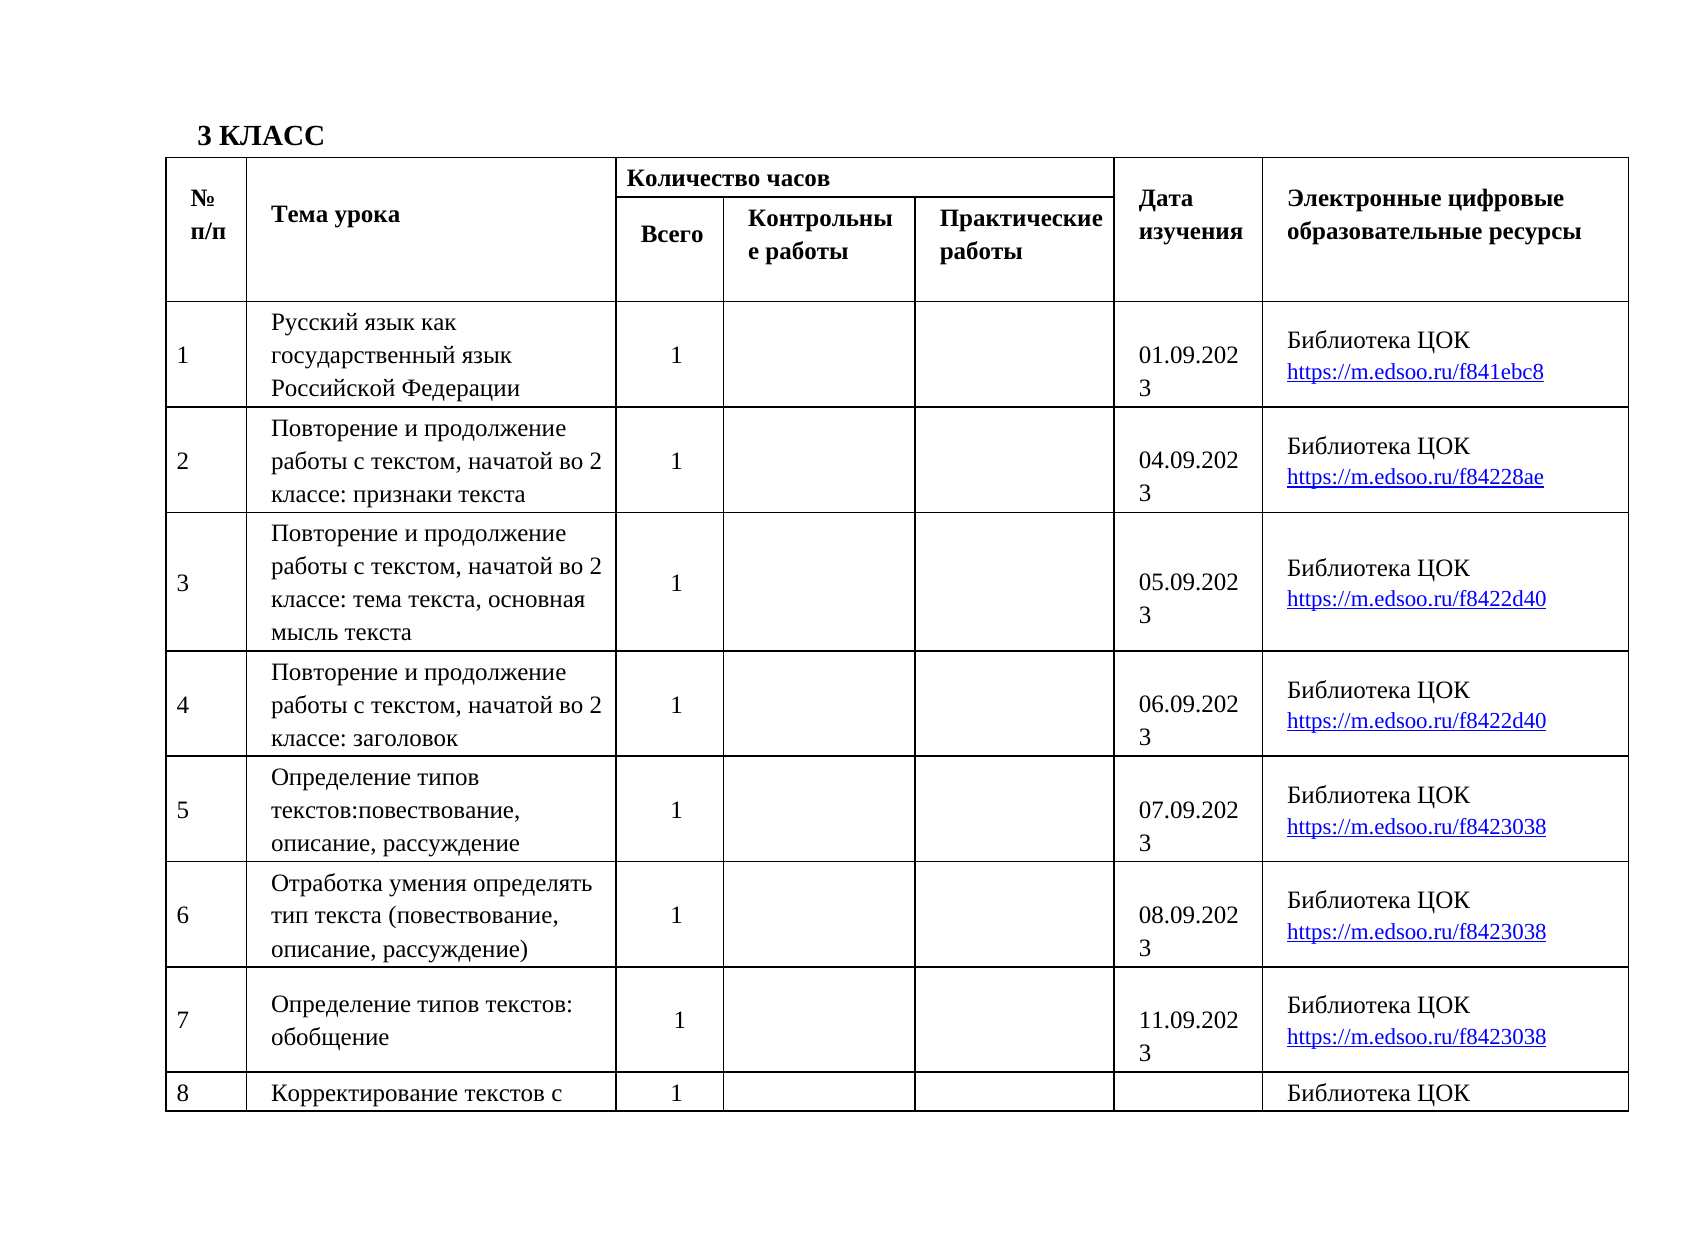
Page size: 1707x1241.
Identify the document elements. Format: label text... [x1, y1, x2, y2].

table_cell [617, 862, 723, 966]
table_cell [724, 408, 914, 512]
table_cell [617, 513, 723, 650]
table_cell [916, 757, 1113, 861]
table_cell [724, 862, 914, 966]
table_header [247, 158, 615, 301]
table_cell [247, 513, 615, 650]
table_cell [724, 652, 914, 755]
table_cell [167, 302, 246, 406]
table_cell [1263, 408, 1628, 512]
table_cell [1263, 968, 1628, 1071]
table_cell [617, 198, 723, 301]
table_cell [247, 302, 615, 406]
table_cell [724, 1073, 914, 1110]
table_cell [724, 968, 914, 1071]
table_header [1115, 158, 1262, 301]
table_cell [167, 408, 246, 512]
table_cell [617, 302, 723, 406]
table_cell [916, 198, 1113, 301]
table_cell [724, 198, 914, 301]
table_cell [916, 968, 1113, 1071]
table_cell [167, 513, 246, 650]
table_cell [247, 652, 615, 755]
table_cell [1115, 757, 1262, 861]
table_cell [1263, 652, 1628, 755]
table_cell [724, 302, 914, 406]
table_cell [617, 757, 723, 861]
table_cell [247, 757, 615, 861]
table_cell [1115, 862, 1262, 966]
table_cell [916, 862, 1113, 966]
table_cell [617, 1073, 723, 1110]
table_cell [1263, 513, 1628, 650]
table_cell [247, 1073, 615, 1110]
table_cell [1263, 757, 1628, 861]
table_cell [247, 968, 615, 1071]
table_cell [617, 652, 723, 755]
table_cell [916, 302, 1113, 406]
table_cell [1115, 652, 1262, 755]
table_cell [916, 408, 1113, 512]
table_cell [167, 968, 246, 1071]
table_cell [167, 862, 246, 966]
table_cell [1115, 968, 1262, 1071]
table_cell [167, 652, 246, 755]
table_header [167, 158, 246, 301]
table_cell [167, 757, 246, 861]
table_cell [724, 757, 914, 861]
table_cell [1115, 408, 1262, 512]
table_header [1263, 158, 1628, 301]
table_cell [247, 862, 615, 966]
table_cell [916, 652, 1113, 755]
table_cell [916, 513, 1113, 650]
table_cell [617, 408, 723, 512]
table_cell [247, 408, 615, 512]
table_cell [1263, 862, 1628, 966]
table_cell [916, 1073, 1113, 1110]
text 3 КЛАСС [190, 118, 1618, 152]
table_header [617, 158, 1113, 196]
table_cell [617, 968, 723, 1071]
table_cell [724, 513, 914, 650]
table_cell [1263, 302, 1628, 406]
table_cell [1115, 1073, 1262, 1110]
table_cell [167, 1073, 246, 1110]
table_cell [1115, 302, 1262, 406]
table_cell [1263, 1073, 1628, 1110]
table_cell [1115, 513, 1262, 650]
